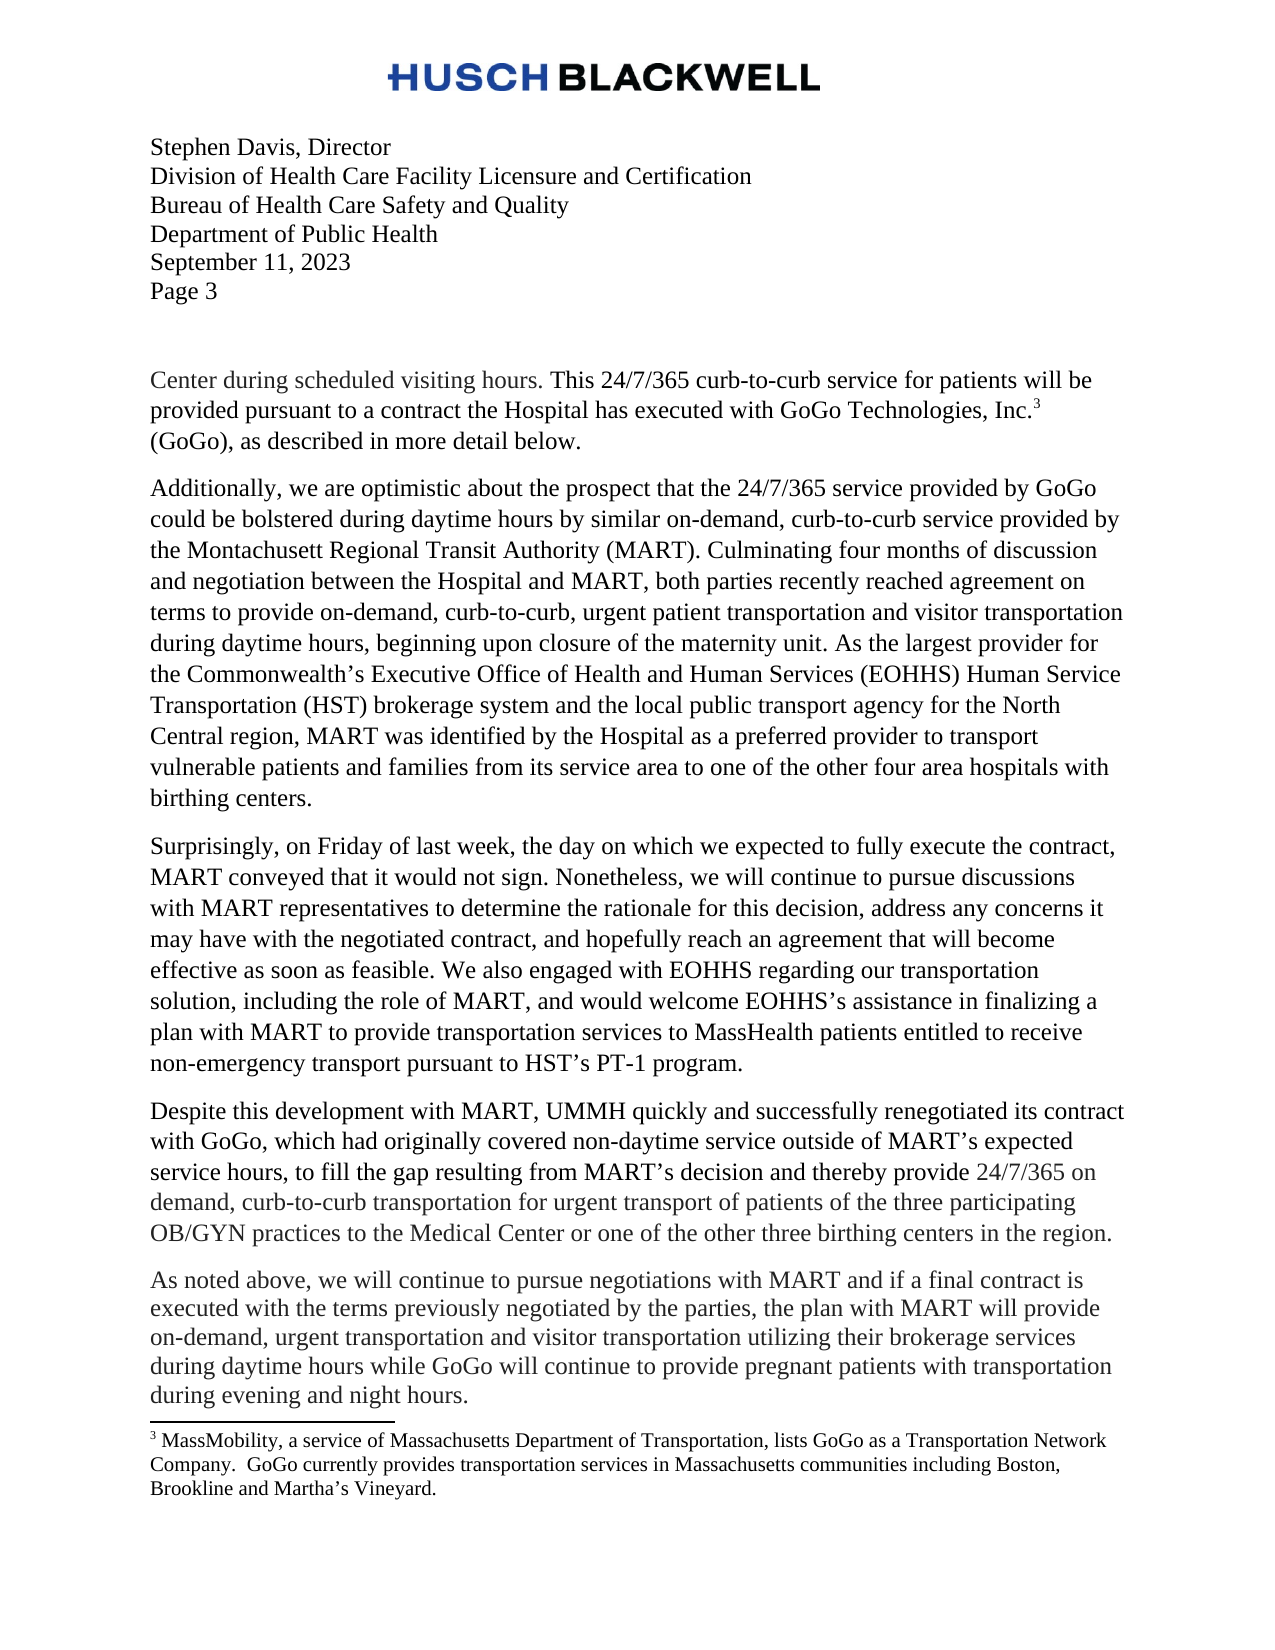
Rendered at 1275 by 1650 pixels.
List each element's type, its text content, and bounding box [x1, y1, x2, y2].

text Additionally, we are optimistic about the prospect that the 24/7/365 service provided by GoGo could be bolstered during daytime hours by similar on-demand, curb-to-curb service provided by the Montachusett Regional Transit Authority (MART). Culminating four months of discussion and negotiation between the Hospital and MART, both parties recently reached agreement on terms to provide on-demand, curb-to-curb, urgent patient transportation and visitor transportation during daytime hours, beginning upon closure of the maternity unit. As the largest provider for the Commonwealth’s Executive Office of Health and Human Services (EOHHS) Human Service Transportation (HST) brokerage system and the local public transport agency for the North Central region, MART was identified by the Hospital as a preferred provider to transport vulnerable patients and families from its service area to one of the other four area hospitals with birthing centers. [150, 473, 1125, 812]
text As noted above, we will continue to pursue negotiations with MART and if a final contract is executed with the terms previously negotiated by the parties, the plan with MART will provide on-demand, urgent transportation and visitor transportation utilizing their brokerage services during daytime hours while GoGo will continue to provide pregnant patients with transportation during evening and night hours. [150, 1265, 1125, 1408]
picture [387, 63, 820, 91]
text Despite this development with MART, UMMH quickly and successfully renegotiated its contract with GoGo, which had originally covered non-daytime service outside of MART’s expected service hours, to fill the gap resulting from MART’s decision and thereby provide 24/7/365 on demand, curb-to-curb transportation for urgent transport of patients of the three participating OB/GYN practices to the Medical Center or one of the other three birthing centers in the region. [150, 1096, 1125, 1246]
text Surprisingly, on Friday of last week, the day on which we expected to fully execute the contract, MART conveyed that it would not sign. Nonetheless, we will continue to pursue discussions with MART representatives to determine the rationale for this decision, address any concerns it may have with the negotiated contract, and hopefully reach an agreement that will become effective as soon as feasible. We also engaged with EOHHS regarding our transportation solution, including the role of MART, and would welcome EOHHS’s assistance in finalizing a plan with MART to provide transportation services to MassHealth patients entitled to receive non-emergency transport pursuant to HST’s PT-1 program. [150, 831, 1125, 1077]
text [150, 365, 1125, 454]
